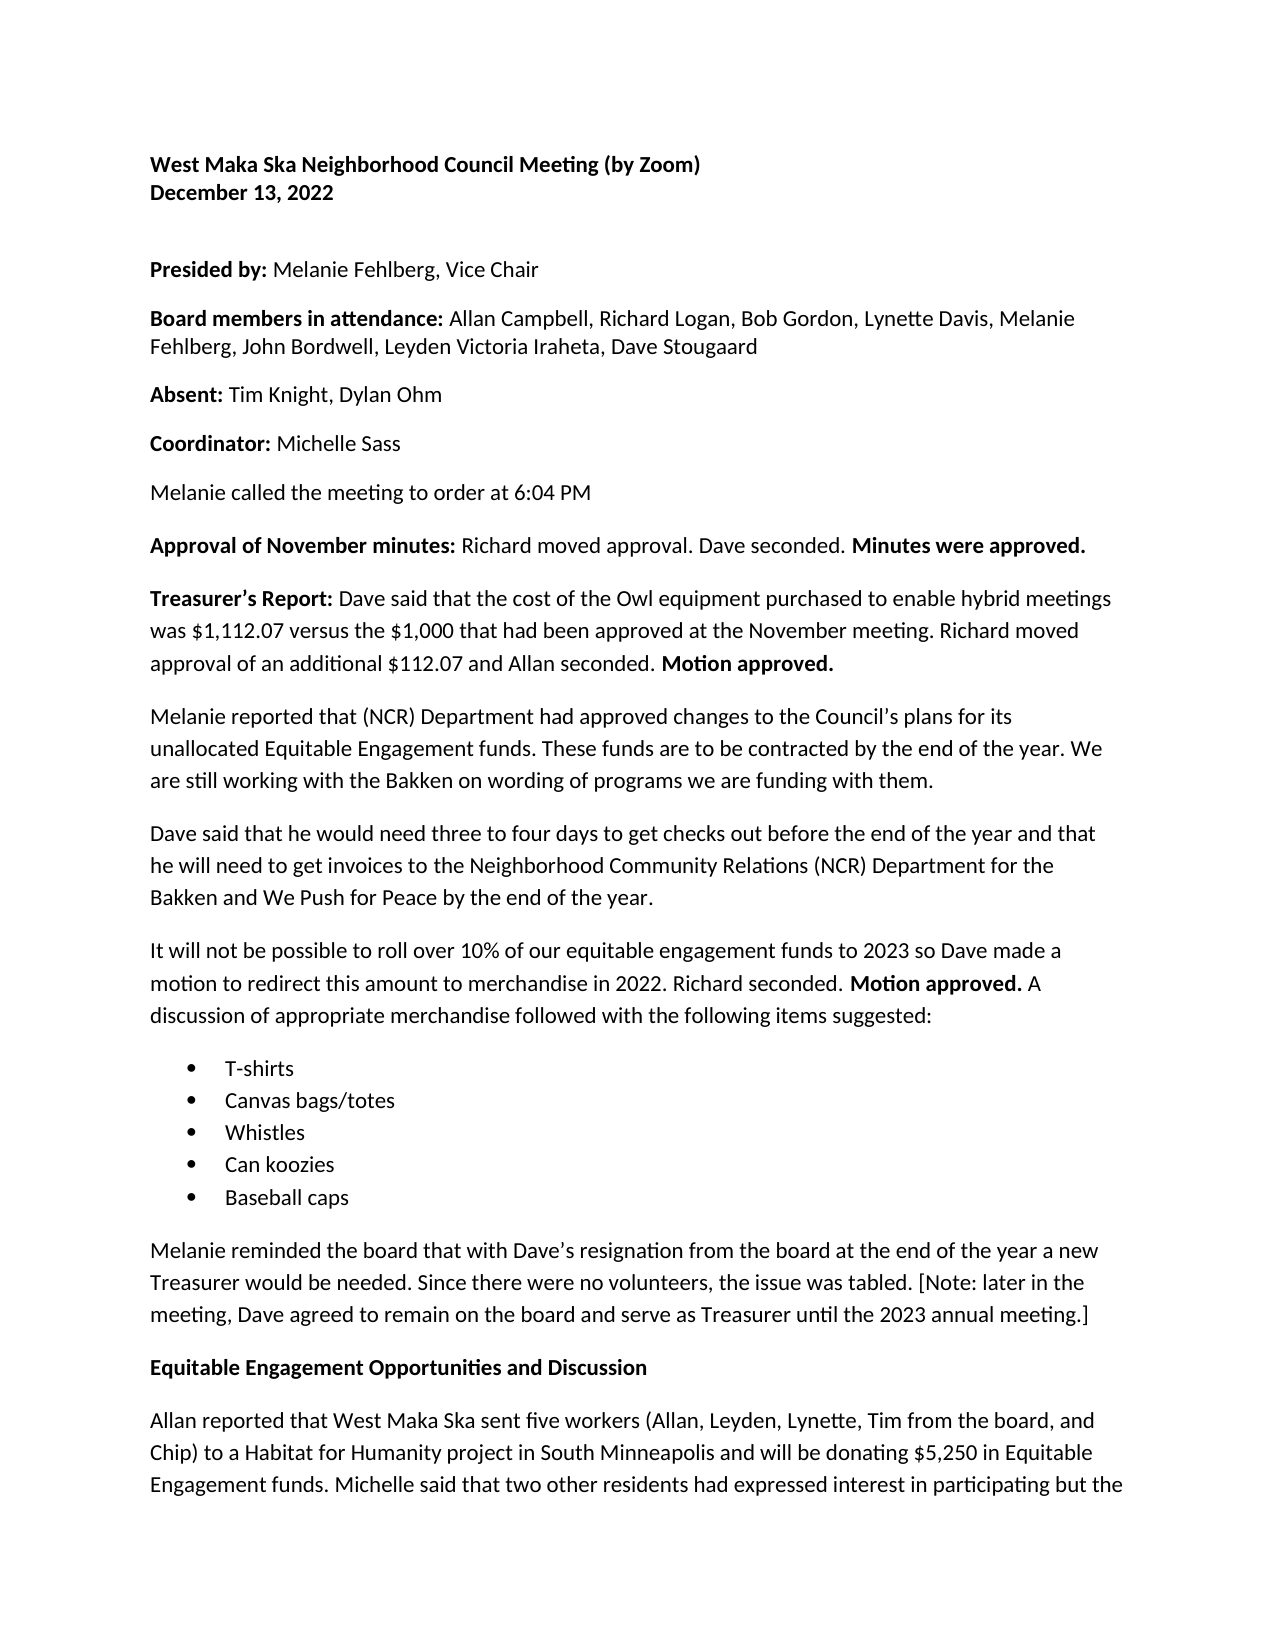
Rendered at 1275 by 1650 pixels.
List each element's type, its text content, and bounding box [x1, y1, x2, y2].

list T-shirts [187, 1054, 1125, 1082]
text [150, 1406, 1125, 1498]
text Coordinator: Michelle Sass [150, 429, 1125, 457]
list Baseball caps [187, 1183, 1125, 1211]
text Absent: Tim Knight, Dylan Ohm [150, 381, 1125, 409]
list Whistles [187, 1118, 1125, 1146]
list Can koozies [187, 1151, 1125, 1178]
text West Maka Ska Neighborhood Council Meeting (by Zoom) [150, 150, 1125, 178]
text Board members in attendance: Allan Campbell, Richard Logan, Bob Gordon, Lynette Davis, Melanie Fehlberg, John Bordwell, Leyden Victoria Iraheta, Dave Stougaard [150, 304, 1125, 360]
list Canvas bags/totes [187, 1086, 1125, 1114]
text Presided by: Melanie Fehlberg, Vice Chair [150, 255, 1125, 283]
text Treasurer’s Report: Dave said that the cost of the Owl equipment purchased to enable hybrid meetings was $1,112.07 versus the $1,000 that had been approved at the November meeting. Richard moved approval of an additional $112.07 and Allan seconded. Motion approved. [150, 584, 1125, 677]
text Melanie called the meeting to order at 6:04 PM [150, 478, 1125, 506]
text Equitable Engagement Opportunities and Discussion [150, 1353, 1125, 1381]
text Dave said that he would need three to four days to get checks out before the end of the year and that he will need to get invoices to the Neighborhood Community Relations (NCR) Department for the Bakken and We Push for Peace by the end of the year. [150, 819, 1125, 912]
text It will not be possible to roll over 10% of our equitable engagement funds to 2023 so Dave made a motion to redirect this amount to merchandise in 2022. Richard seconded. Motion approved. A discussion of appropriate merchandise followed with the following items suggested: [150, 937, 1125, 1029]
text Melanie reminded the board that with Dave’s resignation from the board at the end of the year a new Treasurer would be needed. Since there were no volunteers, the issue was tabled. [Note: later in the meeting, Dave agreed to remain on the board and serve as Treasurer until the 2023 annual meeting.] [150, 1236, 1125, 1328]
text Approval of November minutes: Richard moved approval. Dave seconded. Minutes were approved. [150, 531, 1125, 559]
text December 13, 2022 [150, 178, 1125, 206]
text Melanie reported that (NCR) Department had approved changes to the Council’s plans for its unallocated Equitable Engagement funds. These funds are to be contracted by the end of the year. We are still working with the Bakken on wording of programs we are funding with them. [150, 702, 1125, 794]
